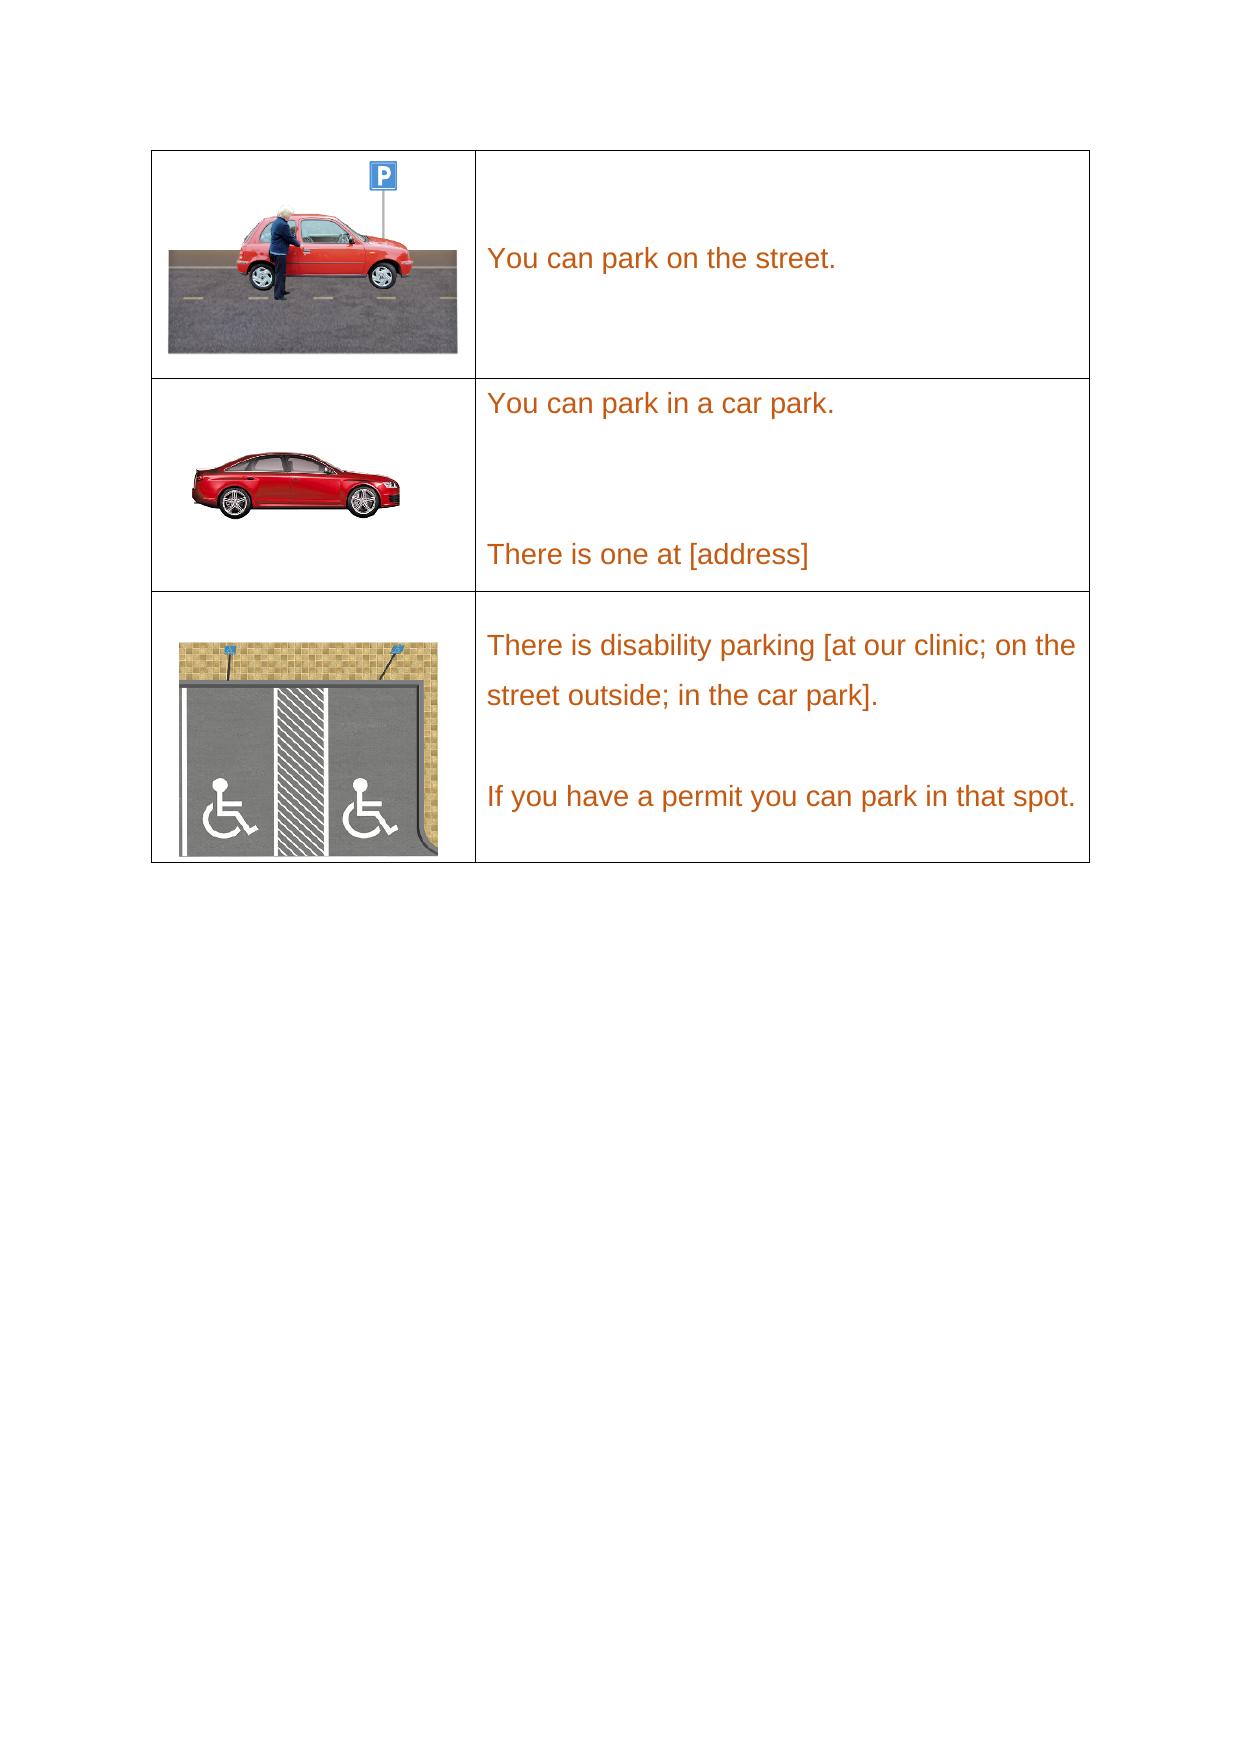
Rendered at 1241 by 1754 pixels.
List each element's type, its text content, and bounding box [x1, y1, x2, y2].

picture [162, 151, 463, 366]
table_header You can park on the street. [476, 151, 1089, 378]
table_cell [152, 379, 475, 591]
table_header [152, 151, 475, 378]
table_cell [152, 592, 475, 862]
table_cell You can park in a car park. There is one at [address] [476, 379, 1089, 591]
picture [190, 444, 400, 523]
picture [169, 638, 447, 862]
table_cell There is disability parking [at our clinic; on the street outside; in the car park]. If you have a permit you can park in that spot. [476, 592, 1089, 862]
